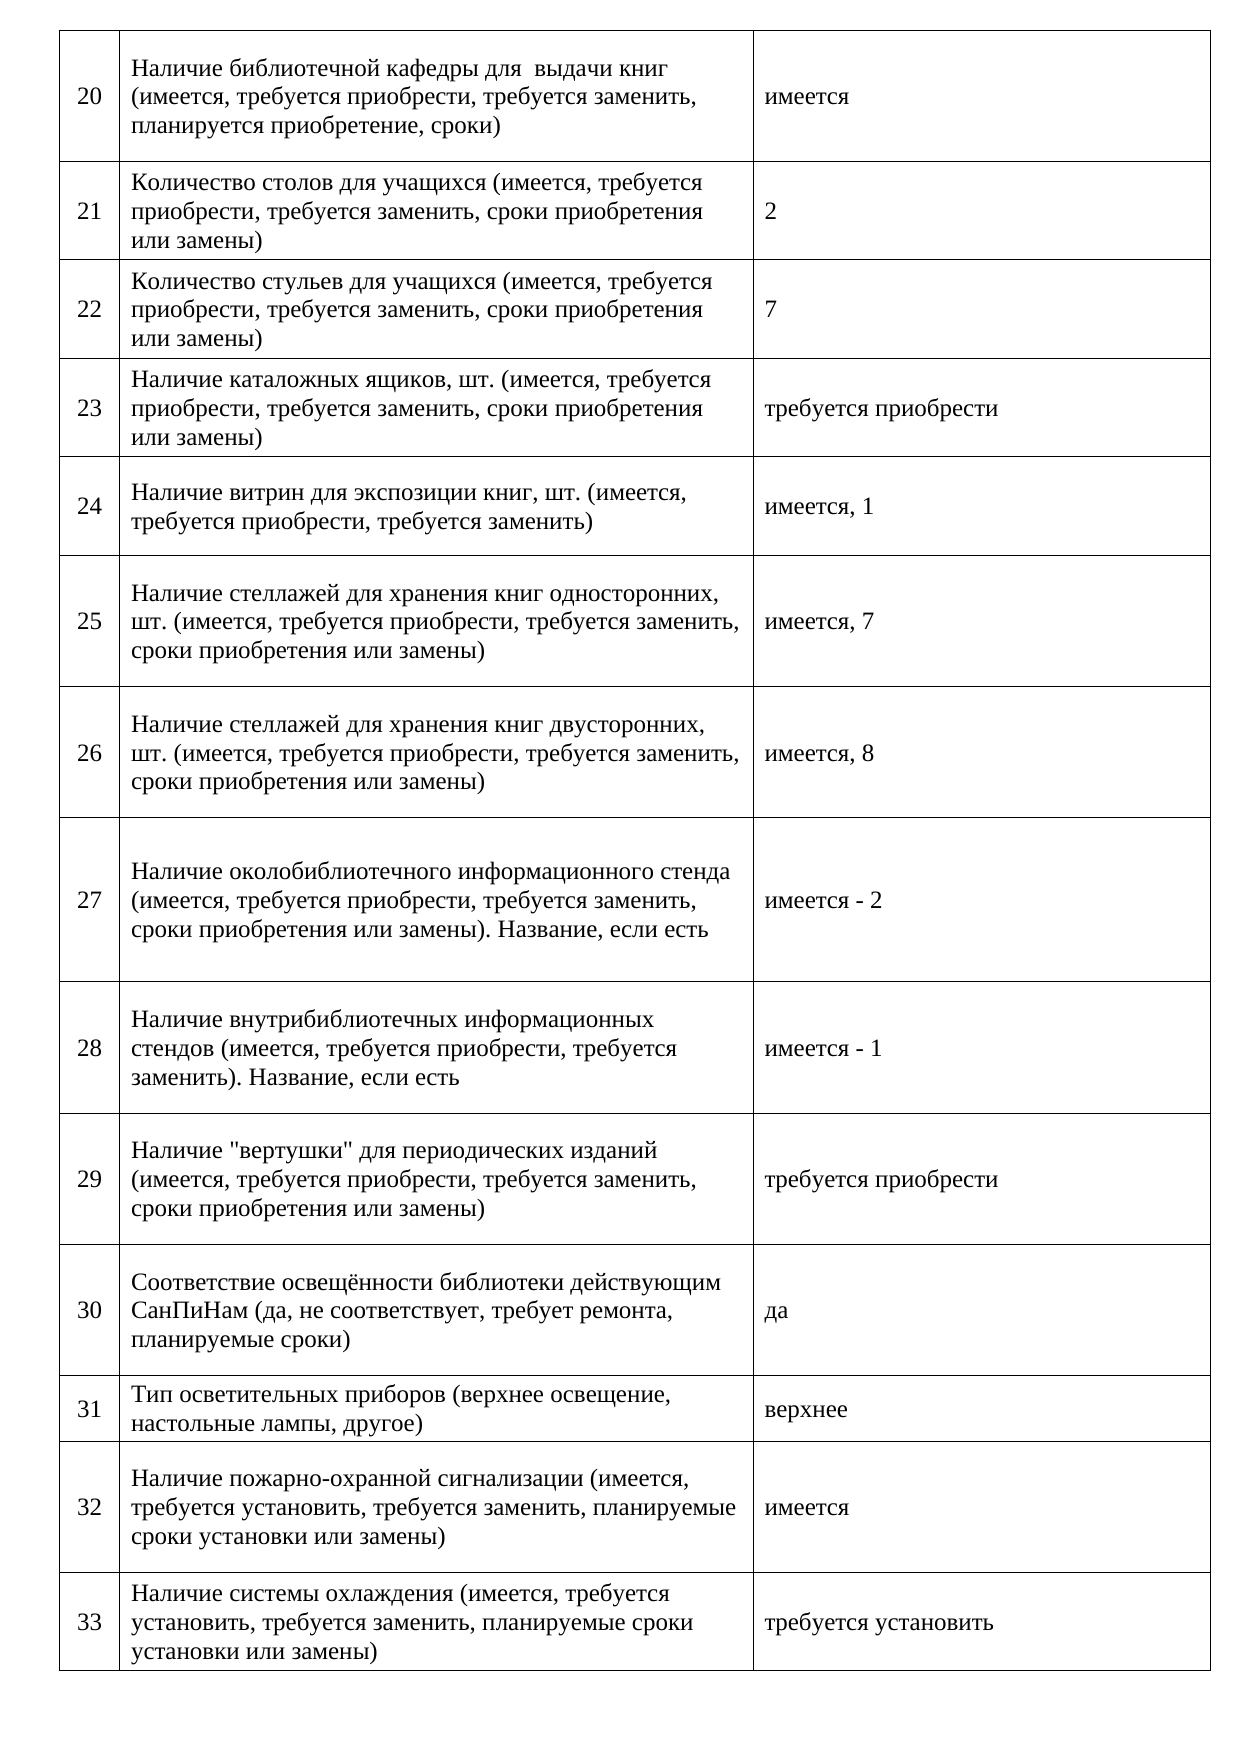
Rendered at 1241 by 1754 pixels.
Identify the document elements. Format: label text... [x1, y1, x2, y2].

table_cell Количество стульев для учащихся (имеется, требуется приобрести, требуется заменить, сроки приобретения или замены) [120, 260, 753, 358]
table_cell имеется - 1 [754, 982, 1210, 1112]
table_cell Наличие каталожных ящиков, шт. (имеется, требуется приобрести, требуется заменить, сроки приобретения или замены) [120, 359, 753, 456]
table_cell 25 [60, 556, 119, 686]
table_cell Наличие системы охлаждения (имеется, требуется установить, требуется заменить, планируемые сроки установки или замены) [120, 1573, 753, 1670]
table_cell Наличие библиотечной кафедры для выдачи книг (имеется, требуется приобрести, требуется заменить, планируется приобретение, сроки) [120, 31, 753, 161]
table_cell 33 [60, 1573, 119, 1670]
table_cell 26 [60, 687, 119, 817]
table_cell Наличие околобиблиотечного информационного стенда (имеется, требуется приобрести, требуется заменить, сроки приобретения или замены). Название, если есть [120, 818, 753, 981]
table_cell 20 [60, 31, 119, 161]
table_cell имеется, 8 [754, 687, 1210, 817]
table_cell 31 [60, 1376, 119, 1441]
table_cell 21 [60, 162, 119, 259]
table_cell 23 [60, 359, 119, 456]
table_cell 24 [60, 457, 119, 554]
table_cell 28 [60, 982, 119, 1112]
table_cell 30 [60, 1245, 119, 1375]
table_cell верхнее [754, 1376, 1210, 1441]
table_cell 29 [60, 1114, 119, 1244]
table_cell имеется, 1 [754, 457, 1210, 554]
table_cell требуется приобрести [754, 359, 1210, 456]
table_cell 2 [754, 162, 1210, 259]
table_cell Соответствие освещённости библиотеки действующим СанПиНам (да, не соответствует, требует ремонта, планируемые сроки) [120, 1245, 753, 1375]
table_cell Наличие стеллажей для хранения книг двусторонних, шт. (имеется, требуется приобрести, требуется заменить, сроки приобретения или замены) [120, 687, 753, 817]
table_cell да [754, 1245, 1210, 1375]
table_cell имеется [754, 1442, 1210, 1572]
table_cell имеется - 2 [754, 818, 1210, 981]
table_cell Наличие стеллажей для хранения книг односторонних, шт. (имеется, требуется приобрести, требуется заменить, сроки приобретения или замены) [120, 556, 753, 686]
table_cell имеется [754, 31, 1210, 161]
table_cell 22 [60, 260, 119, 358]
table_cell Наличие витрин для экспозиции книг, шт. (имеется, требуется приобрести, требуется заменить) [120, 457, 753, 554]
table_cell Количество столов для учащихся (имеется, требуется приобрести, требуется заменить, сроки приобретения или замены) [120, 162, 753, 259]
table_cell 27 [60, 818, 119, 981]
table_cell требуется установить [754, 1573, 1210, 1670]
table_cell Тип осветительных приборов (верхнее освещение, настольные лампы, другое) [120, 1376, 753, 1441]
table_cell 7 [754, 260, 1210, 358]
table_cell имеется, 7 [754, 556, 1210, 686]
table_cell Наличие внутрибиблиотечных информационных стендов (имеется, требуется приобрести, требуется заменить). Название, если есть [120, 982, 753, 1112]
table_cell Наличие "вертушки" для периодических изданий (имеется, требуется приобрести, требуется заменить, сроки приобретения или замены) [120, 1114, 753, 1244]
table_cell требуется приобрести [754, 1114, 1210, 1244]
table_cell 32 [60, 1442, 119, 1572]
table_cell Наличие пожарно-охранной сигнализации (имеется, требуется установить, требуется заменить, планируемые сроки установки или замены) [120, 1442, 753, 1572]
